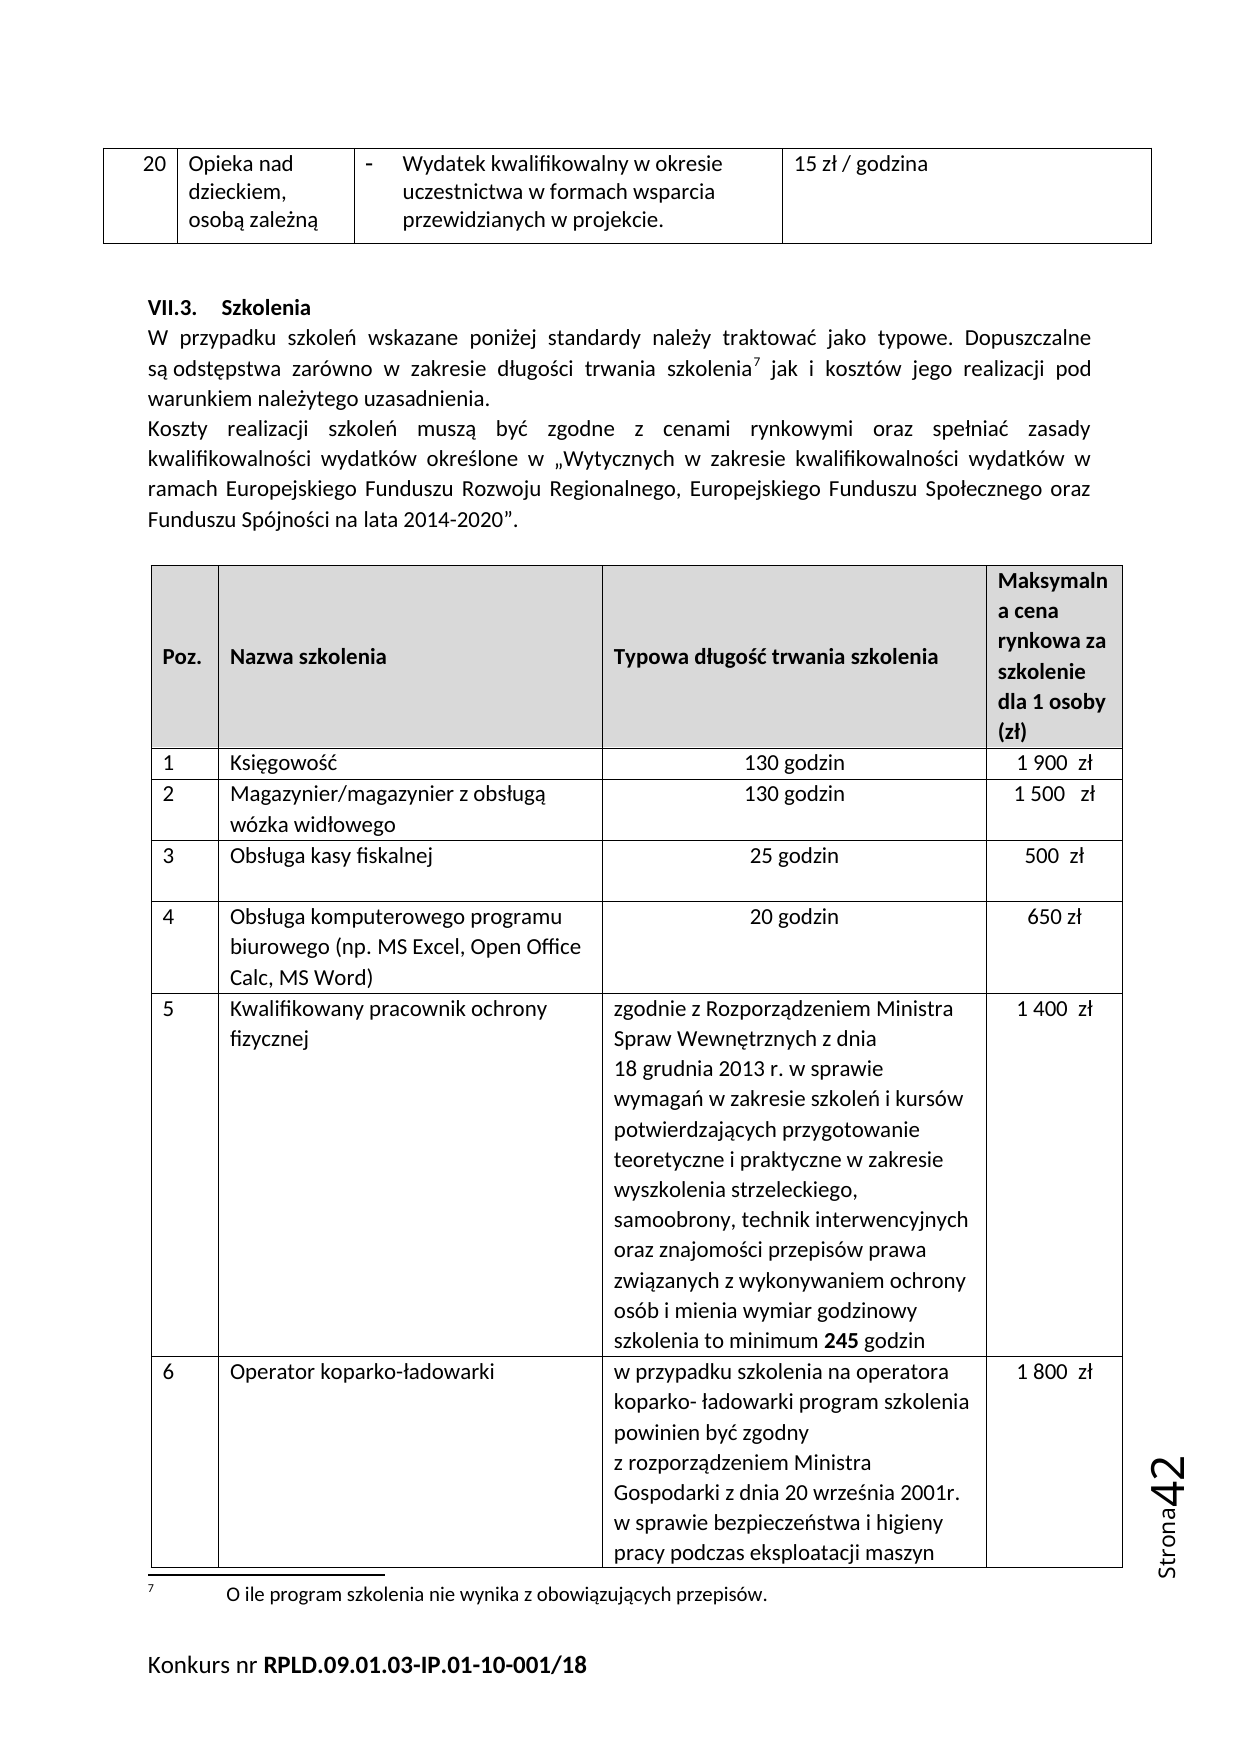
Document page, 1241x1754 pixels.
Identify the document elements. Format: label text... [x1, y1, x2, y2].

table_cell Magazynier/magazynier z obsługą wózka widłowego [219, 780, 602, 840]
table_cell 500 zł [987, 841, 1122, 901]
table_cell 130 godzin [603, 780, 986, 840]
table_cell 1 800 zł [987, 1357, 1122, 1567]
table_cell 20 [104, 149, 177, 243]
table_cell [219, 1357, 602, 1567]
table_cell 130 godzin [603, 749, 986, 778]
table_cell 4 [152, 902, 218, 993]
text Koszty realizacji szkoleń muszą być zgodne z cenami rynkowymi oraz spełniać zasady kwalifikowalności wydatków określone w „Wytycznych w zakresie kwalifikowalności wydatków w ramach Europejskiego Funduszu Rozwoju Regionalnego, Europejskiego Funduszu Społecznego oraz Funduszu Spójności na lata 2014-2020”. [148, 414, 1092, 533]
table_cell Obsługa kasy fiskalnej [219, 841, 602, 901]
table_cell 1 500 zł [987, 780, 1122, 840]
table_header Nazwa szkolenia [219, 566, 602, 747]
table_cell zgodnie z Rozporządzeniem Ministra Spraw Wewnętrznych z dnia 18 grudnia 2013 r. w sprawie wymagań w zakresie szkoleń i kursów potwierdzających przygotowanie teoretyczne i praktyczne w zakresie wyszkolenia strzeleckiego, samoobrony, technik interwencyjnych oraz znajomości przepisów prawa związanych z wykonywaniem ochrony osób i mienia wymiar godzinowy szkolenia to minimum 245 godzin [603, 994, 986, 1356]
table_cell Obsługa komputerowego programu biurowego (np. MS Excel, Open Office Calc, MS Word) [219, 902, 602, 993]
table_cell 15 zł / godzina [783, 149, 1151, 243]
table_header Typowa długość trwania szkolenia [603, 566, 986, 747]
table_cell 1 900 zł [987, 749, 1122, 778]
table_cell Wydatek kwalifikowalny w okresie uczestnictwa w formach wsparcia przewidzianych w projekcie. [355, 149, 782, 243]
subtitle VII.3. Szkolenia [148, 293, 1092, 321]
table_cell 25 godzin [603, 841, 986, 901]
table_cell Kwalifikowany pracownik ochrony fizycznej [219, 994, 602, 1356]
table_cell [603, 1357, 986, 1567]
table_cell 650 zł [987, 902, 1122, 993]
table_cell Księgowość [219, 749, 602, 778]
table_cell 6 [152, 1357, 218, 1567]
table_header Maksymalna cena rynkowa za szkolenie dla 1 osoby (zł) [987, 566, 1122, 747]
table_cell 3 [152, 841, 218, 901]
table_cell Opieka nad dzieckiem, osobą zależną [178, 149, 354, 243]
table_cell 1 400 zł [987, 994, 1122, 1356]
table_header Poz. [152, 566, 218, 747]
table_cell 20 godzin [603, 902, 986, 993]
table_cell 5 [152, 994, 218, 1356]
table_cell 1 [152, 749, 218, 778]
table_cell 2 [152, 780, 218, 840]
text W przypadku szkoleń wskazane poniżej standardy należy traktować jako typowe. Dopuszczalne są odstępstwa zarówno w zakresie długości trwania szkolenia jak i kosztów jego realizacji pod warunkiem należytego uzasadnienia. [148, 323, 1092, 412]
